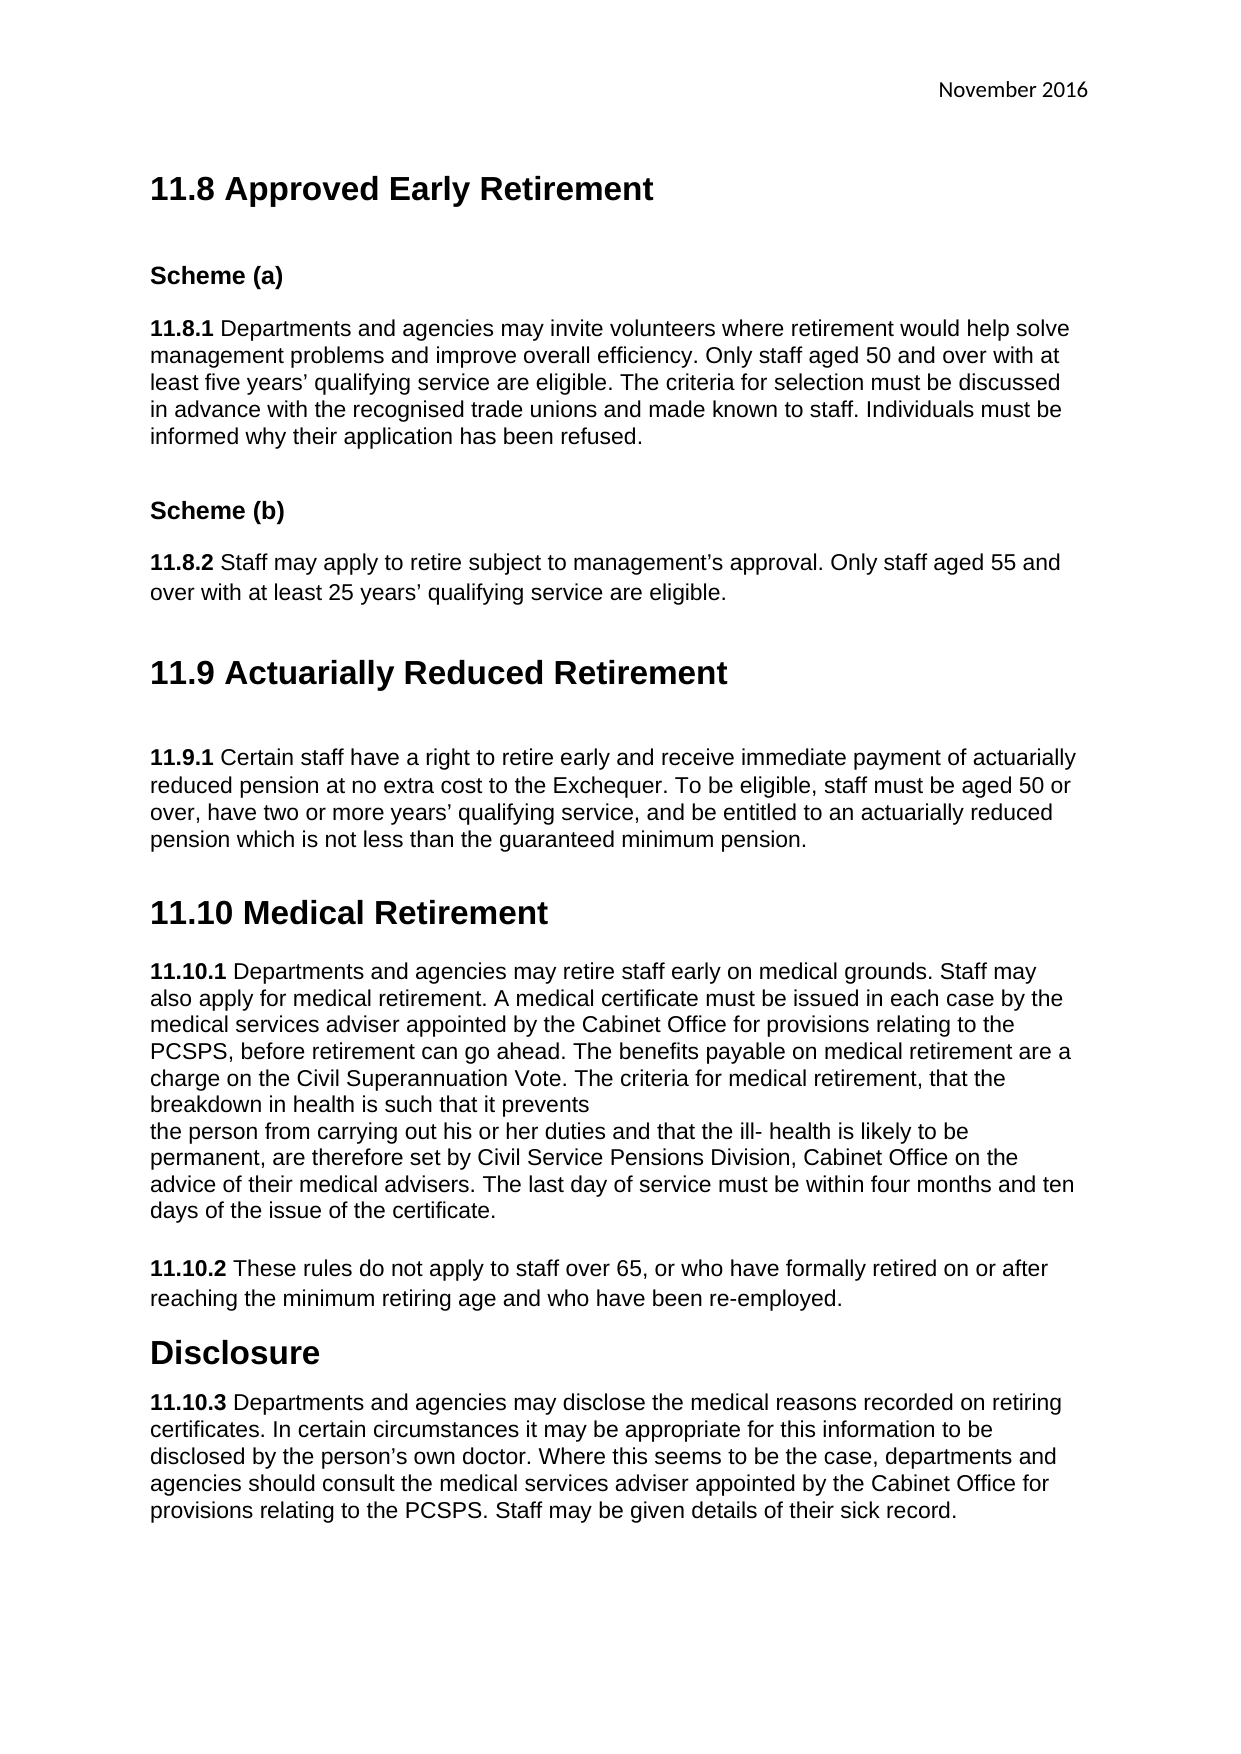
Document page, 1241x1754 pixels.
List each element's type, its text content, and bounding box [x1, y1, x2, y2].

text 11.8.1 Departments and agencies may invite volunteers where retirement would help solve management problems and improve overall efficiency. Only staff aged 50 and over with at least five years’ qualifying service are eligible. The criteria for selection must be discussed in advance with the recognised trade unions and made known to staff. Individuals must be informed why their application has been refused. [150, 314, 1084, 449]
text 11.9.1 Certain staff have a right to retire early and receive immediate payment of actuarially reduced pension at no extra cost to the Exchequer. To be eligible, staff must be aged 50 or over, have two or more years’ qualifying service, and be entitled to an actuarially reduced pension which is not less than the guaranteed minimum pension. [150, 744, 1080, 853]
text 11.8 Approved Early Retirement [150, 169, 1088, 208]
text 11.10.1 Departments and agencies may retire staff early on medical grounds. Staff may also apply for medical retirement. A medical certificate must be issued in each case by the medical services adviser appointed by the Cabinet Office for provisions relating to the PCSPS, before retirement can go ahead. The benefits payable on medical retirement are a charge on the Civil Superannuation Vote. The criteria for medical retirement, that the breakdown in health is such that it prevents [150, 958, 1084, 1117]
text 11.10 Medical Retirement [150, 893, 1088, 931]
text the person from carrying out his or her duties and that the ill- health is likely to be permanent, are therefore set by Civil Service Pensions Division, Cabinet Office on the advice of their medical advisers. The last day of service must be within four months and ten days of the issue of the certificate. [150, 1118, 1084, 1223]
text 11.8.2 Staff may apply to retire subject to management’s approval. Only staff aged 55 and over with at least 25 years’ qualifying service are eligible. [150, 549, 1063, 605]
text 11.9 Actuarially Reduced Retirement [150, 653, 1088, 692]
text 11.10.2 These rules do not apply to staff over 65, or who have formally retired on or after reaching the minimum retiring age and who have been re-employed. [150, 1255, 1069, 1311]
text Scheme (a) [150, 261, 1088, 290]
text Scheme (b) [150, 496, 1088, 525]
text 11.10.3 Departments and agencies may disclose the medical reasons recorded on retiring certificates. In certain circumstances it may be appropriate for this information to be disclosed by the person’s own doctor. Where this seems to be the case, departments and agencies should consult the medical services adviser appointed by the Cabinet Office for provisions relating to the PCSPS. Staff may be given details of their sick record. [150, 1389, 1084, 1524]
text Disclosure [150, 1333, 1088, 1371]
